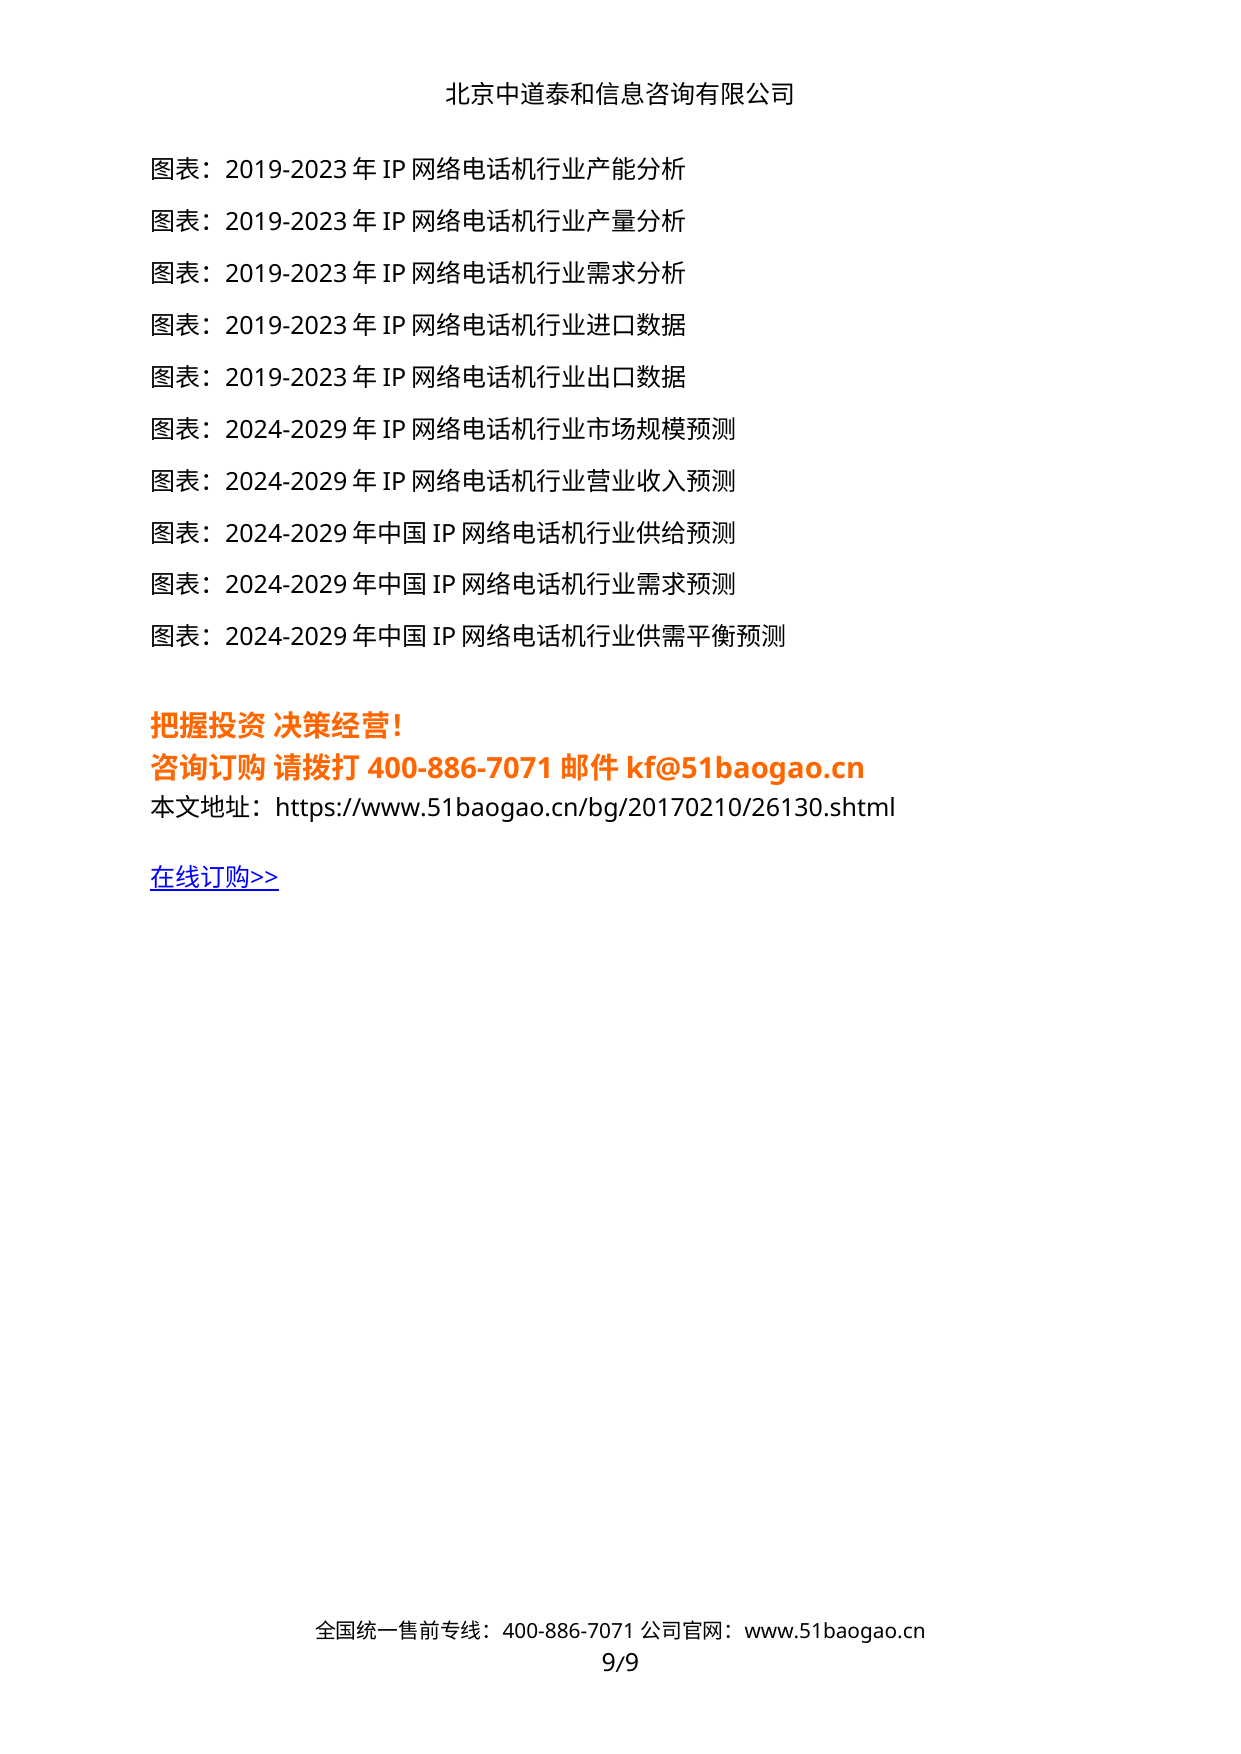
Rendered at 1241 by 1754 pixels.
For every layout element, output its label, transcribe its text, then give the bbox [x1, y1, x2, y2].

text 在线订购>> [150, 824, 1090, 894]
text 图表：2024-2029年中国IP网络电话机行业需求预测 [150, 565, 1090, 601]
text 图表：2019-2023年IP网络电话机行业需求分析 [150, 254, 1090, 290]
text 图表：2024-2029年IP网络电话机行业营业收入预测 [150, 461, 1090, 497]
text 图表：2024-2029年IP网络电话机行业市场规模预测 [150, 409, 1090, 446]
text 图表：2019-2023年IP网络电话机行业产量分析 [150, 202, 1090, 238]
text 图表：2024-2029年中国IP网络电话机行业供给预测 [150, 513, 1090, 549]
text 图表：2019-2023年IP网络电话机行业进口数据 [150, 306, 1090, 342]
text 图表：2019-2023年IP网络电话机行业产能分析 [150, 150, 1090, 186]
text 图表：2019-2023年IP网络电话机行业出口数据 [150, 357, 1090, 394]
text 图表：2024-2029年中国IP网络电话机行业供需平衡预测 [150, 617, 1090, 653]
text 把握投资 决策经营！咨询订购 请拨打 400-886-7071 邮件 kf@51baogao.cn本文地址：https://www.51baogao.cn/bg/20170210/26130.shtml [150, 669, 1090, 824]
